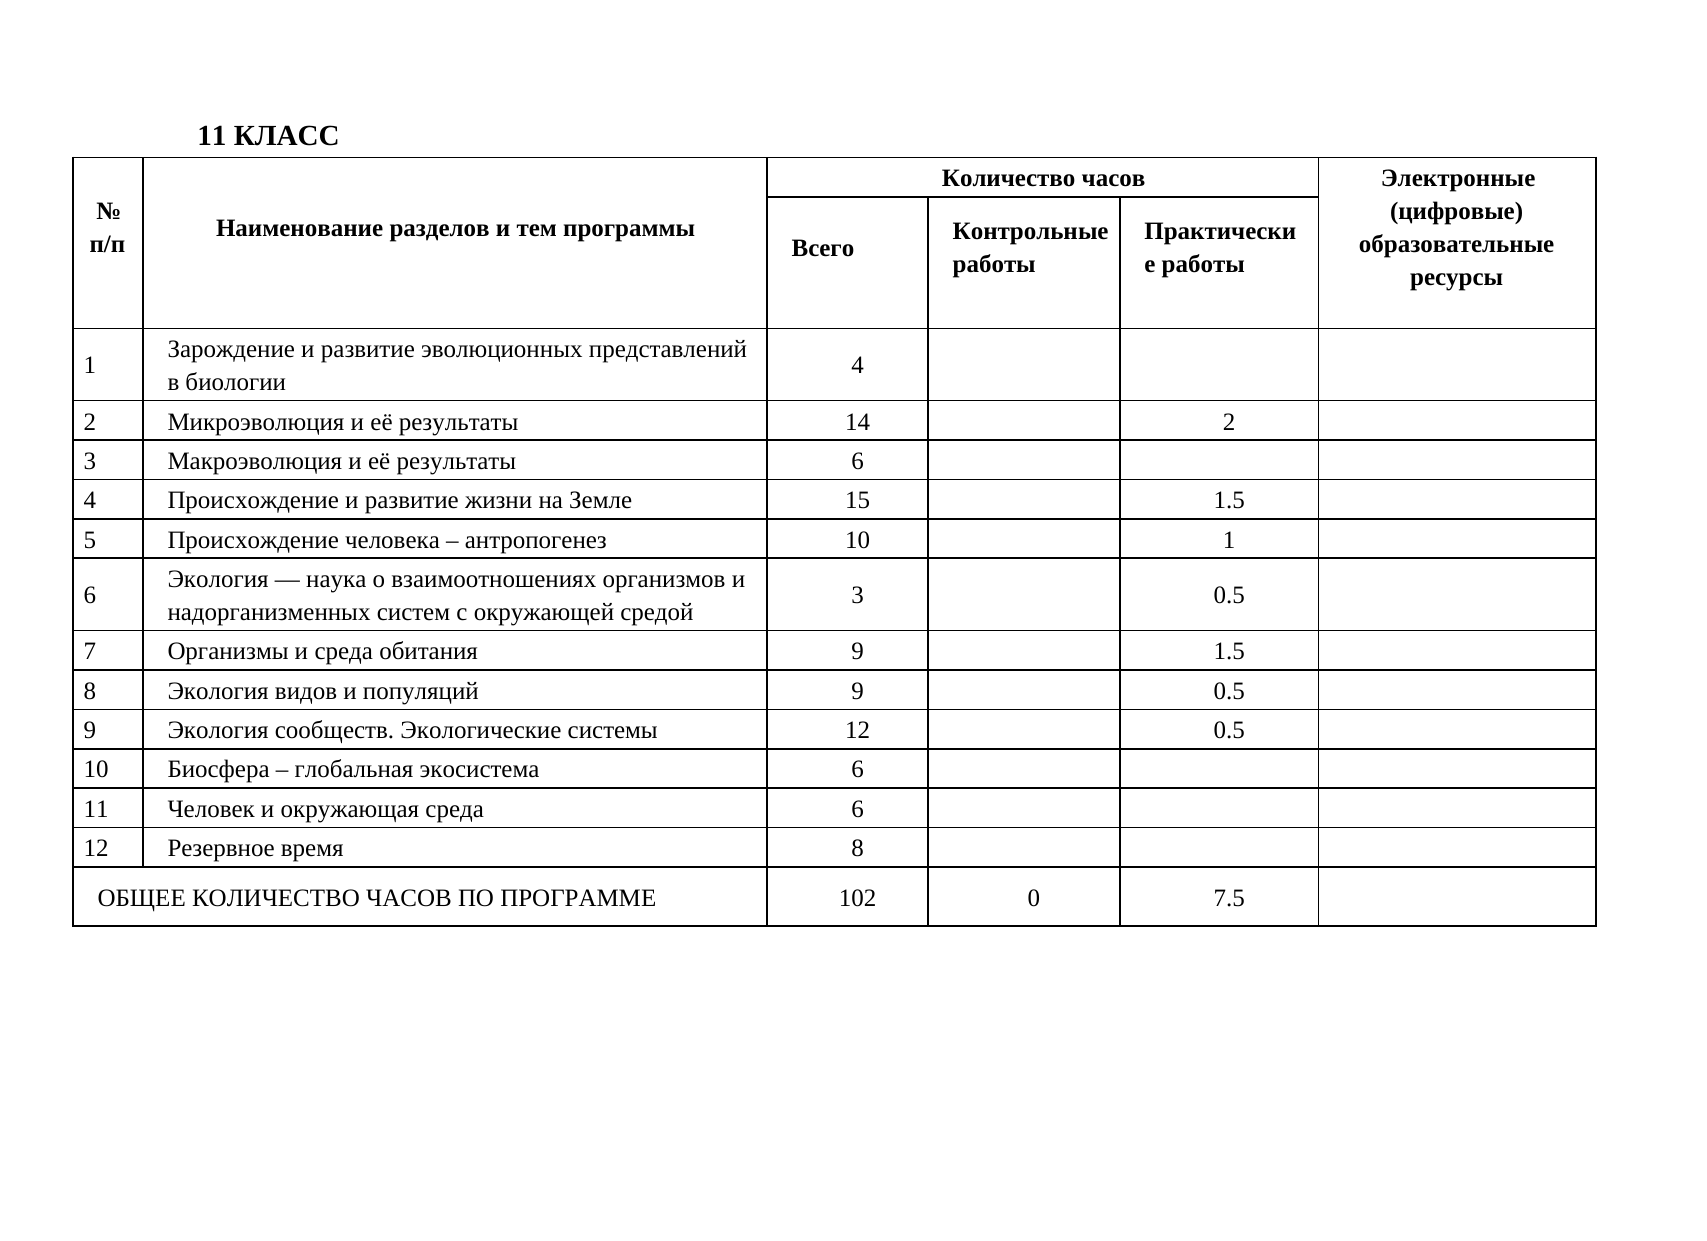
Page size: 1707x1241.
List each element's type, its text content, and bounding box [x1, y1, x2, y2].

table_cell [1319, 750, 1595, 787]
table_cell 9 [768, 631, 927, 669]
table_cell Всего [768, 198, 927, 327]
table_cell 3 [768, 559, 927, 630]
table_cell [1319, 441, 1595, 478]
table_cell 12 [768, 710, 927, 748]
table_cell [1319, 329, 1595, 400]
table_cell [1319, 671, 1595, 708]
table_cell 1.5 [1121, 631, 1318, 669]
table_header Количество часов [768, 158, 1318, 196]
table_cell [1121, 789, 1318, 827]
table_cell Микроэволюция и её результаты [144, 401, 766, 439]
table_cell [1319, 828, 1595, 866]
table_header № п/п [74, 158, 142, 327]
table_cell [1319, 520, 1595, 557]
table_cell 6 [768, 750, 927, 787]
table_cell 1.5 [1121, 480, 1318, 518]
table_cell 2 [1121, 401, 1318, 439]
table_cell [929, 480, 1119, 518]
table_cell [929, 520, 1119, 557]
table_cell Экология видов и популяций [144, 671, 766, 708]
table_cell 9 [768, 671, 927, 708]
table_cell 11 [74, 789, 142, 827]
table_cell 9 [74, 710, 142, 748]
table_cell Биосфера – глобальная экосистема [144, 750, 766, 787]
table_cell 4 [74, 480, 142, 518]
table_cell [929, 441, 1119, 478]
table_cell 0.5 [1121, 710, 1318, 748]
table_cell Практические работы [1121, 198, 1318, 327]
table_cell [929, 631, 1119, 669]
table_cell [1319, 559, 1595, 630]
table_cell 7.5 [1121, 868, 1318, 925]
table_cell Экология сообществ. Экологические системы [144, 710, 766, 748]
table_cell [929, 789, 1119, 827]
table_cell 5 [74, 520, 142, 557]
table_cell 6 [768, 441, 927, 478]
table_cell [929, 710, 1119, 748]
table_cell [1319, 401, 1595, 439]
table_cell [1319, 631, 1595, 669]
table_cell Организмы и среда обитания [144, 631, 766, 669]
table_cell [1319, 710, 1595, 748]
table_cell [929, 559, 1119, 630]
table_cell 0.5 [1121, 559, 1318, 630]
table_cell 4 [768, 329, 927, 400]
table_cell 6 [74, 559, 142, 630]
table_cell [929, 329, 1119, 400]
table_cell 0.5 [1121, 671, 1318, 708]
table_cell ОБЩЕЕ КОЛИЧЕСТВО ЧАСОВ ПО ПРОГРАММЕ [74, 868, 766, 925]
table_cell 10 [74, 750, 142, 787]
table_cell 10 [768, 520, 927, 557]
table_cell [929, 401, 1119, 439]
table_cell Происхождение человека – антропогенез [144, 520, 766, 557]
table_cell 8 [768, 828, 927, 866]
table_cell [1121, 750, 1318, 787]
table_cell 102 [768, 868, 927, 925]
table_cell 3 [74, 441, 142, 478]
table_cell 2 [74, 401, 142, 439]
table_cell [1319, 868, 1595, 925]
table_cell Экология — наука о взаимоотношениях организмов и надорганизменных систем с окружающей средой [144, 559, 766, 630]
table_cell 8 [74, 671, 142, 708]
table_cell 6 [768, 789, 927, 827]
table_cell Зарождение и развитие эволюционных представлений в биологии [144, 329, 766, 400]
table_cell [929, 828, 1119, 866]
table_cell [1121, 329, 1318, 400]
table_cell Происхождение и развитие жизни на Земле [144, 480, 766, 518]
table_cell 1 [74, 329, 142, 400]
table_cell Контрольные работы [929, 198, 1119, 327]
table_cell [929, 750, 1119, 787]
table_cell [1121, 828, 1318, 866]
table_cell [1319, 789, 1595, 827]
table_cell 12 [74, 828, 142, 866]
text 11 КЛАСС [190, 118, 1618, 152]
table_header Наименование разделов и тем программы [144, 158, 766, 327]
table_cell Резервное время [144, 828, 766, 866]
table_cell Человек и окружающая среда [144, 789, 766, 827]
table_cell 15 [768, 480, 927, 518]
table_cell 0 [929, 868, 1119, 925]
table_cell Макроэволюция и её результаты [144, 441, 766, 478]
table_cell [929, 671, 1119, 708]
table_header Электронные (цифровые) образовательные ресурсы [1319, 158, 1595, 327]
table_cell [1121, 441, 1318, 478]
table_cell 7 [74, 631, 142, 669]
table_cell [1319, 480, 1595, 518]
table_cell 14 [768, 401, 927, 439]
table_cell 1 [1121, 520, 1318, 557]
